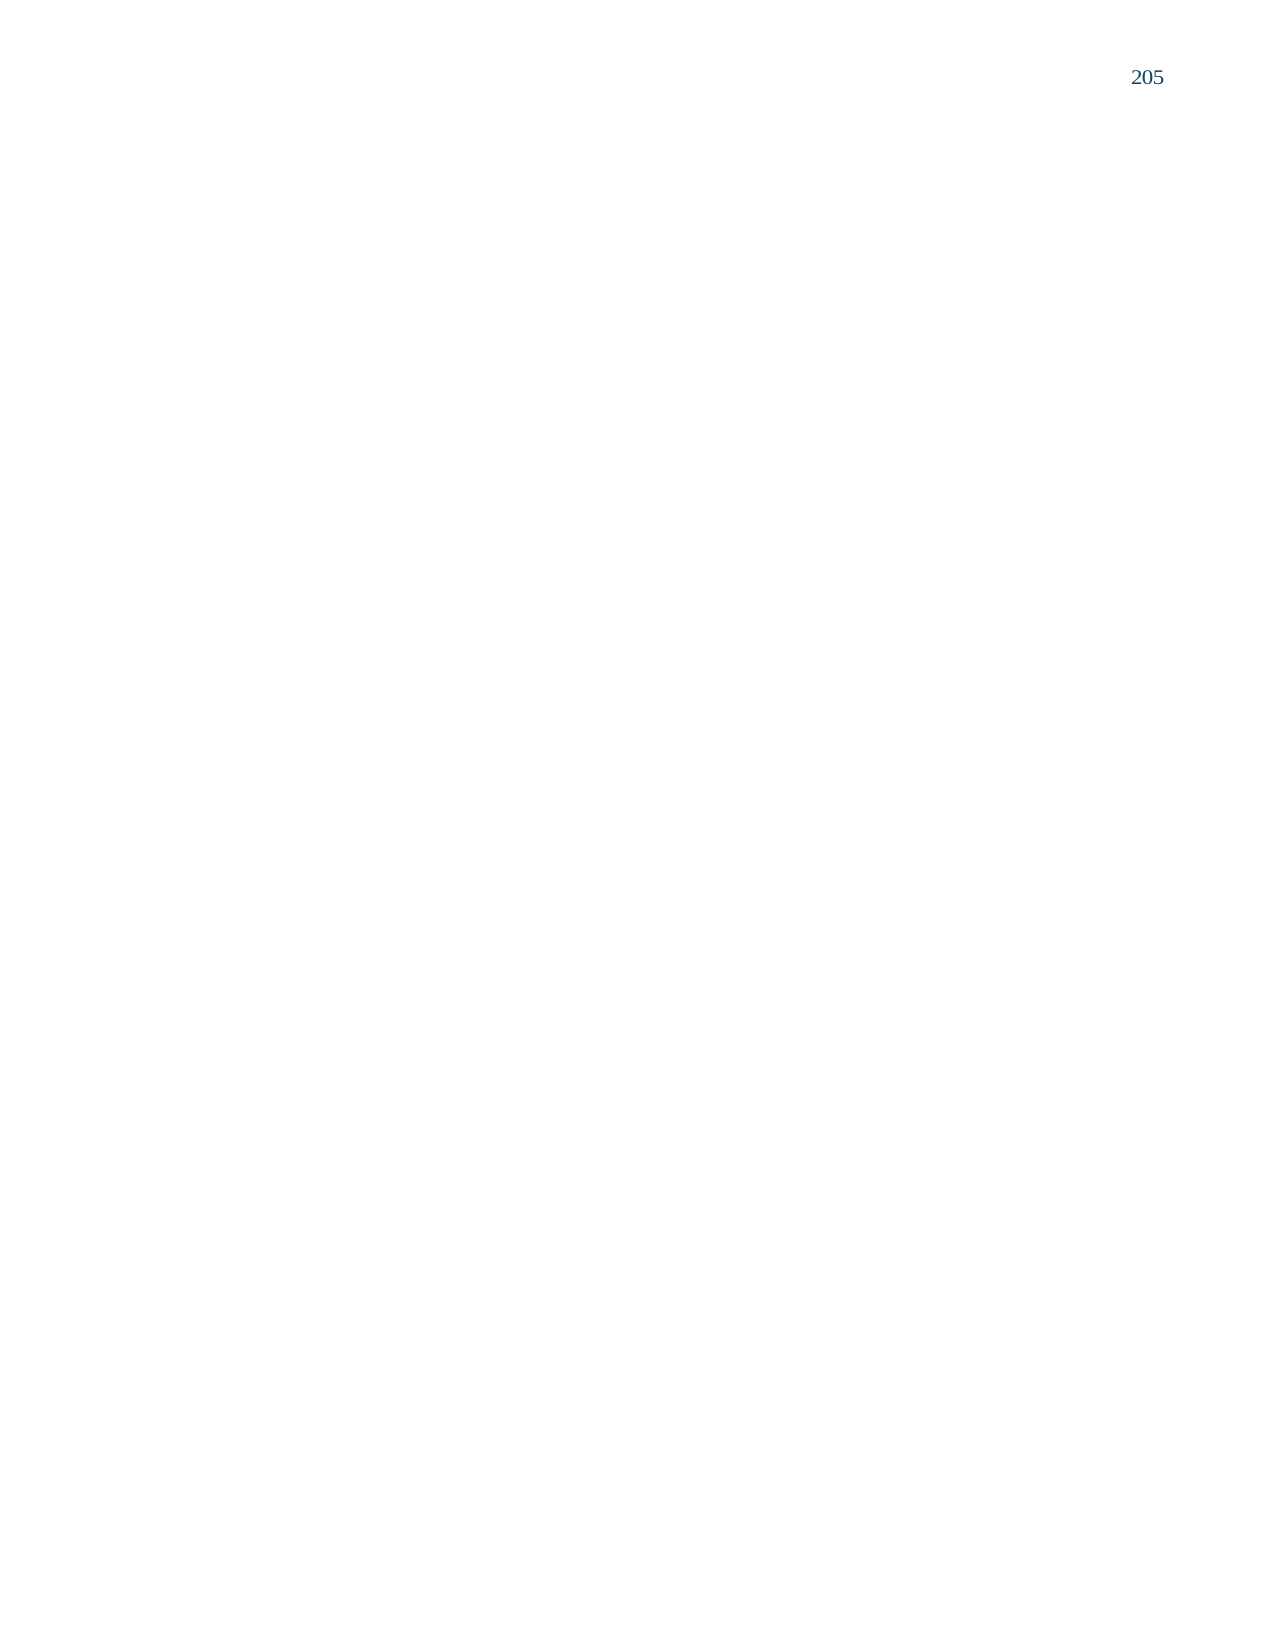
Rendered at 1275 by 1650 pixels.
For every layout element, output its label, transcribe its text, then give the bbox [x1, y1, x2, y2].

text 205 [0, 64, 1164, 89]
